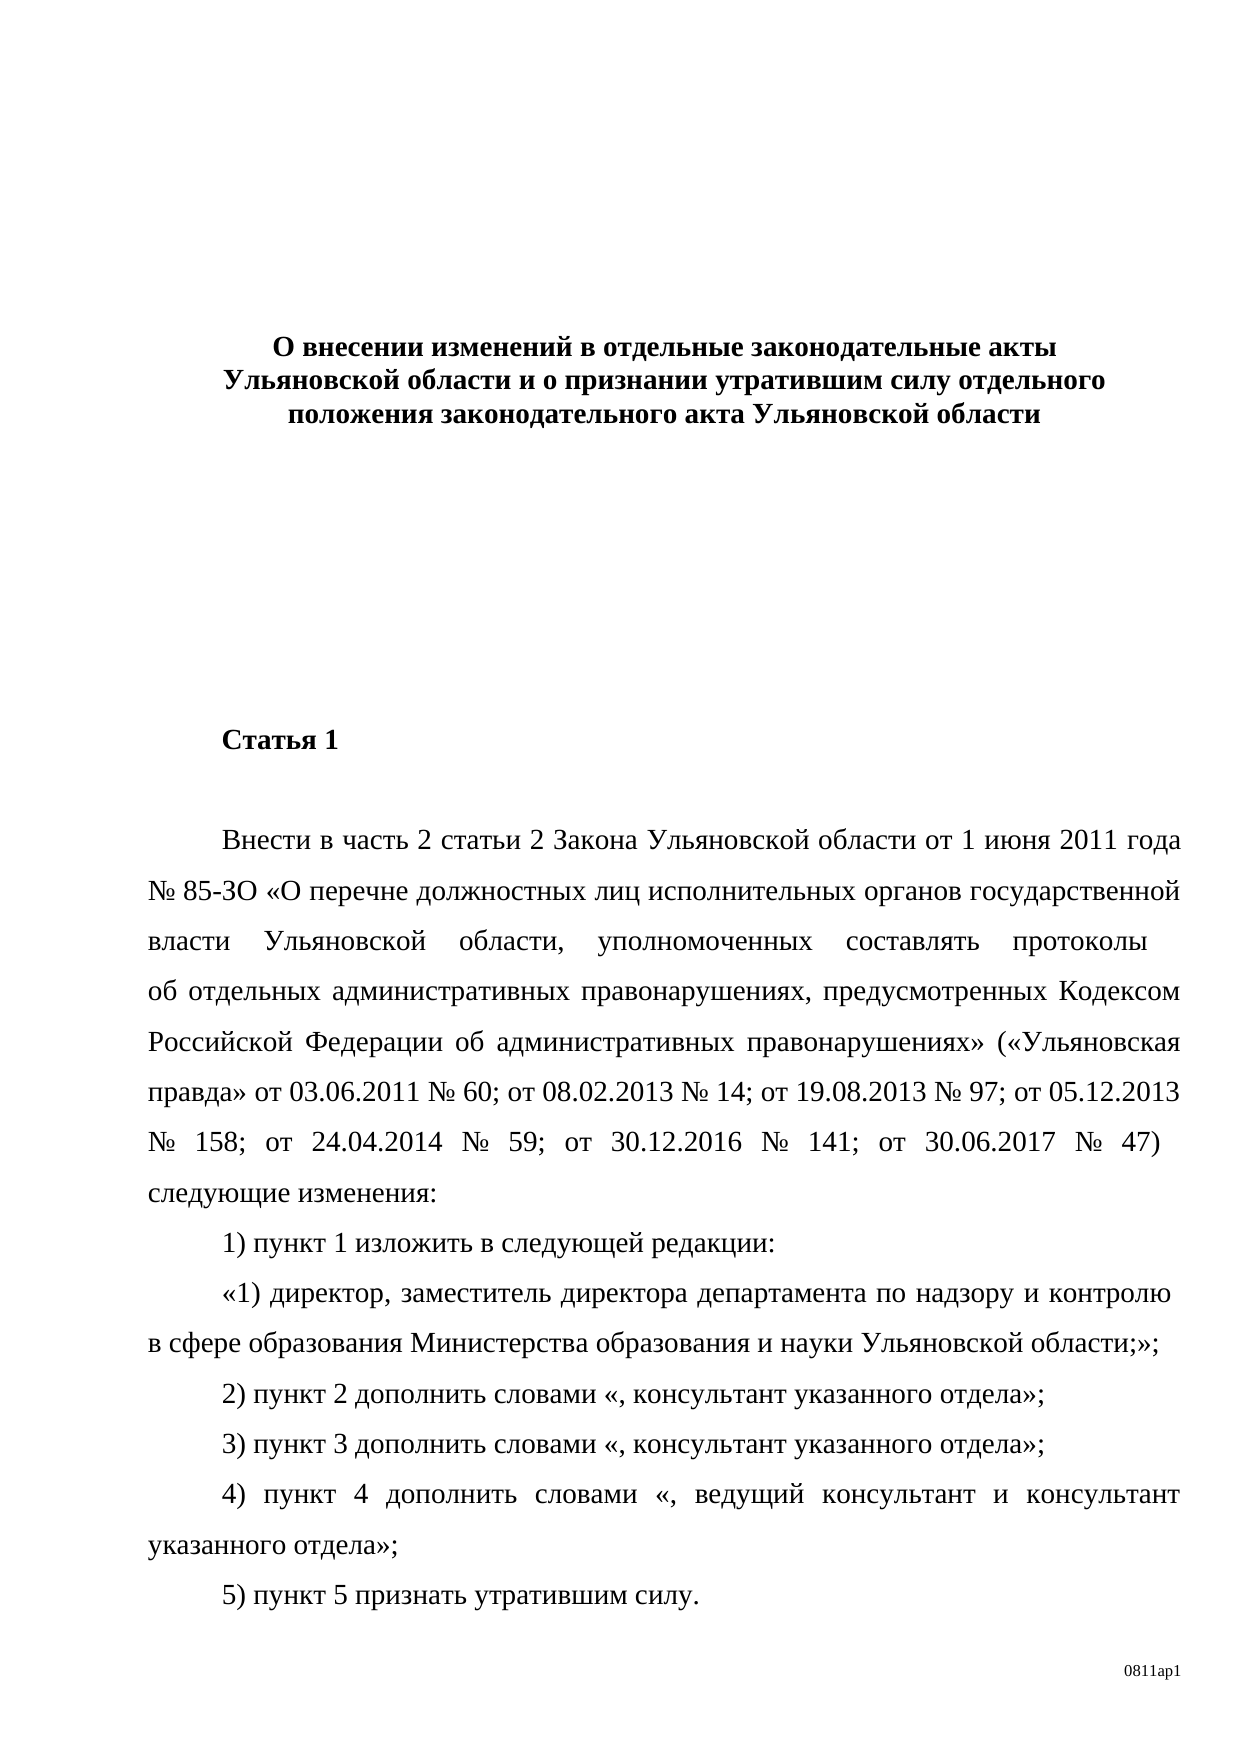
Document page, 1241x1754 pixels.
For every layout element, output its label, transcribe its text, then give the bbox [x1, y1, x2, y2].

text Внести в часть 2 статьи 2 Закона Ульяновской области от 1 июня 2011 года № 85-ЗО «О перечне должностных лиц исполнительных органов государственной власти Ульяновской области, уполномоченных составлять протоколы об отдельных административных правонарушениях, предусмотренных Кодексом Российской Федерации об административных правонарушениях» («Ульяновская правда» от 03.06.2011 № 60; от 08.02.2013 № 14; от 19.08.2013 № 97; от 05.12.2013 № 158; от 24.04.2014 № 59; от 30.12.2016 № 141; от 30.06.2017 № 47) следующие изменения: [148, 822, 1181, 1208]
text 3) пункт 3 дополнить словами «, консультант указанного отдела»; [148, 1426, 1181, 1460]
text Статья 1 [148, 722, 1181, 755]
text О внесении изменений в отдельные законодательные акты Ульяновской области и о признании утратившим силу отдельного [148, 329, 1181, 396]
text 5) пункт 5 признать утратившим силу. [148, 1577, 1181, 1611]
text 2) пункт 2 дополнить словами «, консультант указанного отдела»; [148, 1376, 1181, 1409]
text положения законодательного акта Ульяновской области [148, 396, 1181, 429]
text 1) пункт 1 изложить в следующей редакции: [148, 1225, 1181, 1258]
text «1) директор, заместитель директора департамента по надзору и контролю в сфере образования Министерства образования и науки Ульяновской области;»; [148, 1275, 1181, 1359]
text 4) пункт 4 дополнить словами «, ведущий консультант и консультант указанного отдела»; [148, 1477, 1181, 1560]
